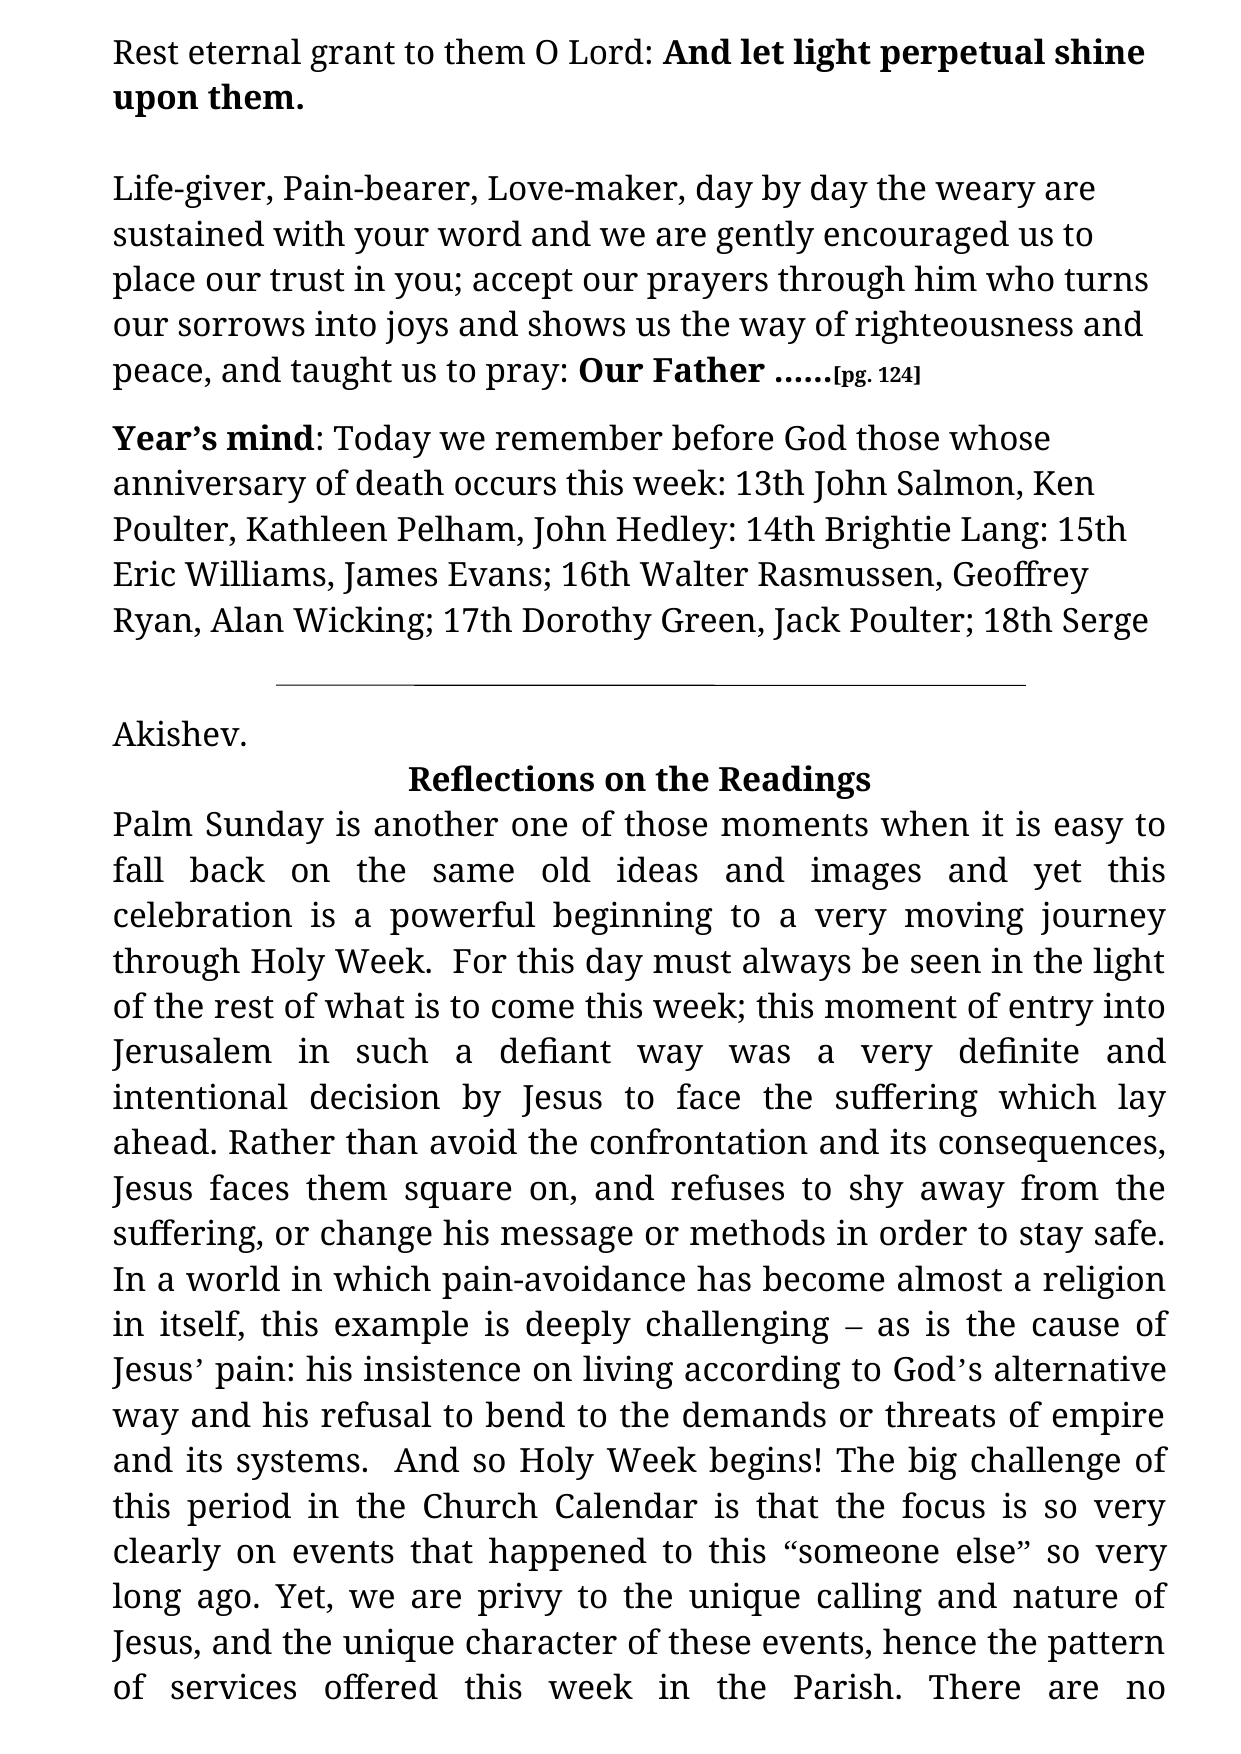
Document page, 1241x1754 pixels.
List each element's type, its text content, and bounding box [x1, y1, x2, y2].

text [112, 801, 1167, 1709]
text Rest eternal grant to them O Lord: And let light perpetual shine upon them. [112, 29, 1167, 119]
text Year’s mind: Today we remember before God those whose anniversary of death occurs this week: 13th John Salmon, Ken Poulter, Kathleen Pelham, John Hedley: 14th Brightie Lang: 15th Eric Williams, James Evans; 16th Walter Rasmussen, Geoffrey Ryan, Alan Wicking; 17th Dorothy Green, Jack Poulter; 18th Serge Akishev. [112, 415, 1167, 756]
text Reflections on the Readings [112, 756, 1167, 801]
text Life-giver, Pain-bearer, Love-maker, day by day the weary are sustained with your word and we are gently encouraged us to place our trust in you; accept our prayers through him who turns our sorrows into joys and shows us the way of righteousness and peace, and taught us to pray: Our Father ......[pg. 124] [112, 165, 1167, 392]
